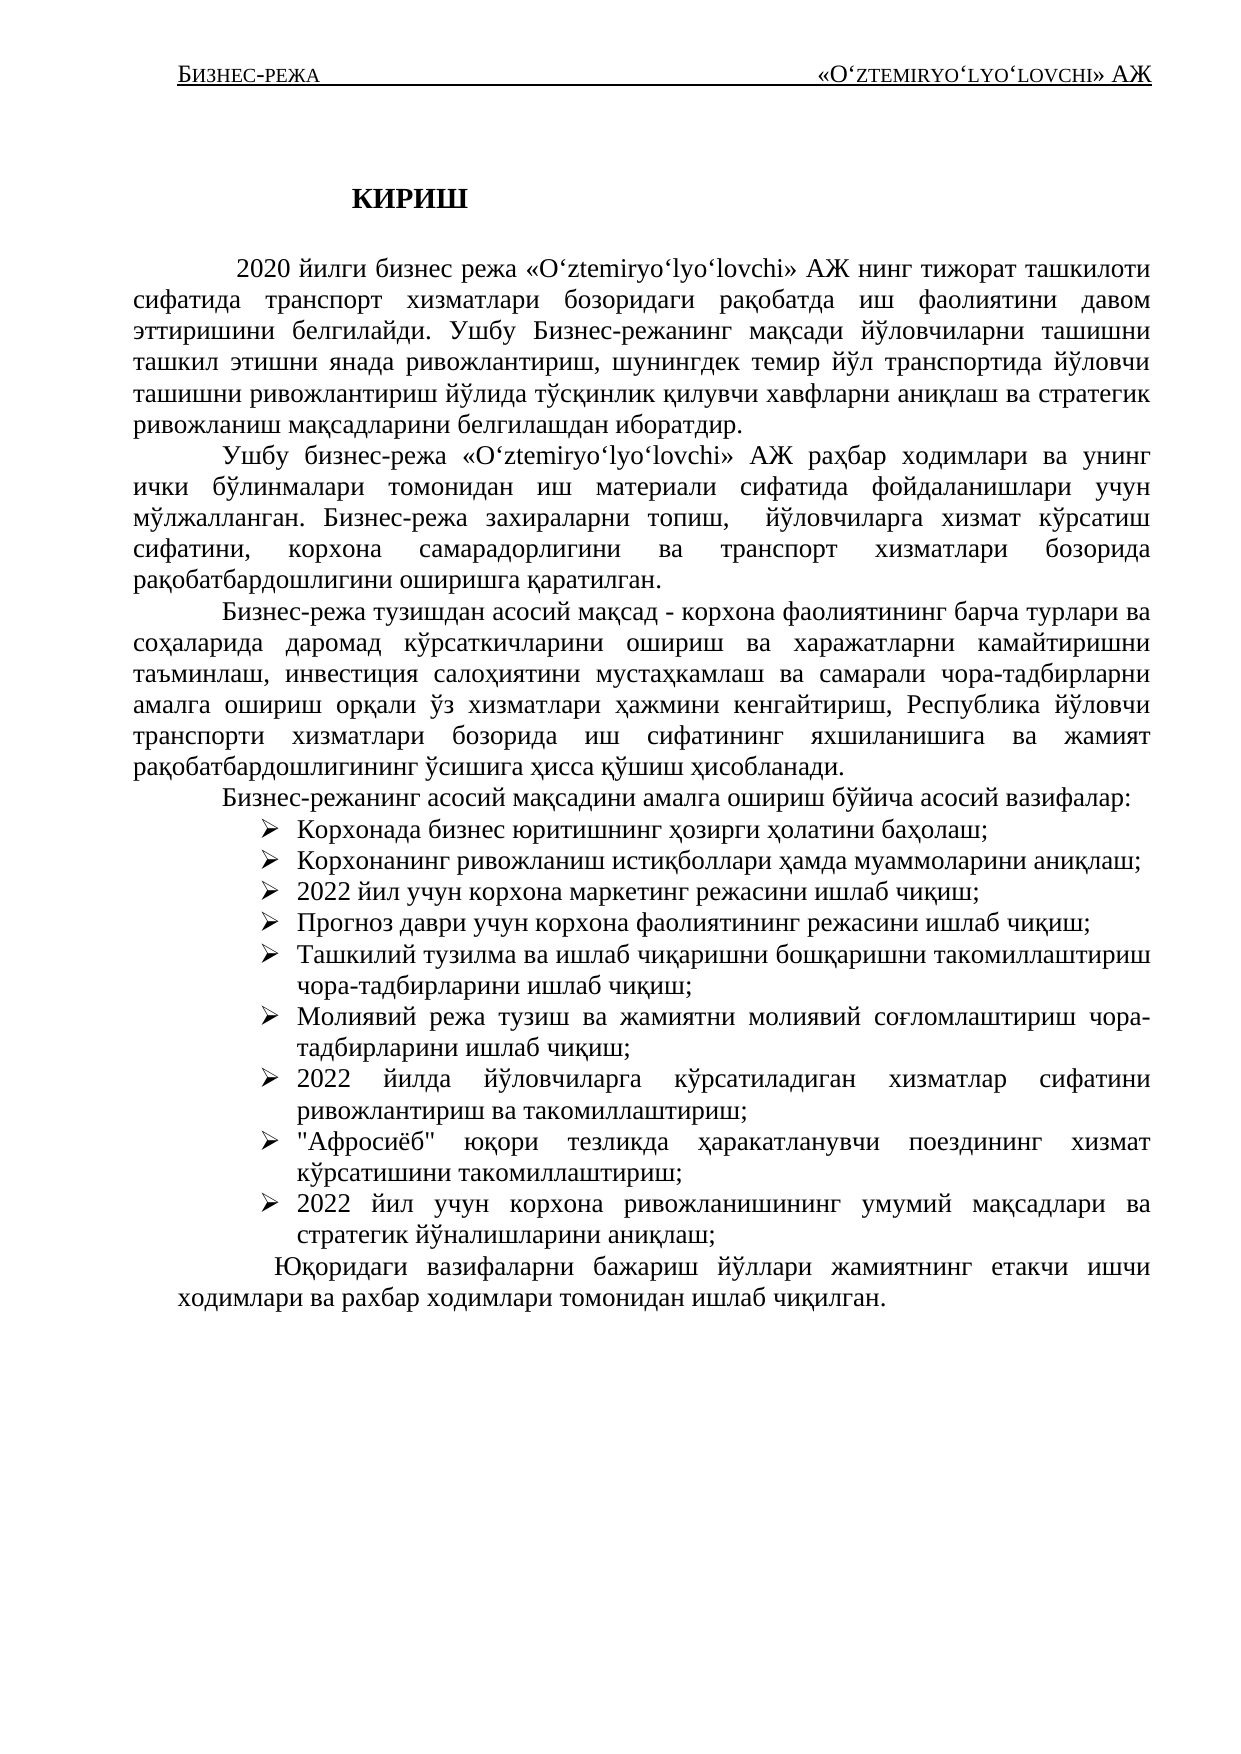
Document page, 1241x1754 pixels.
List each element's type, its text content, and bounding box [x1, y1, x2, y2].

list 2022 йил учун корхона ривожланишининг умумий мақсадлари ва стратегик йўналишларини аниқлаш; [259, 1187, 1152, 1250]
text Бизнес-режа тузишдан асосий мақсад - корхона фаолиятининг барча турлари ва соҳаларида даромад кўрсаткичларини ошириш ва харажатларни камайтиришни таъминлаш, инвестиция салоҳиятини мустаҳкамлаш ва самарали чора-тадбирларни амалга ошириш орқали ўз хизматлари ҳажмини кенгайтириш, Республика йўловчи транспорти хизматлари бозорида иш сифатининг яхшиланишига ва жамият рақобатбардошлигининг ўсишига ҳисса қўшиш ҳисобланади. [133, 595, 1152, 782]
list 2022 йилда йўловчиларга кўрсатиладиган хизматлар сифатини ривожлантириш ва такомиллаштириш; [259, 1062, 1152, 1125]
text Юқоридаги вазифаларни бажариш йўллари жамиятнинг етакчи ишчи ходимлари ва рахбар ходимлари томонидан ишлаб чиқилган. [177, 1250, 1152, 1312]
text КИРИШ [133, 181, 1152, 214]
list Корхонанинг ривожланиш истиқболлари ҳамда муаммоларини аниқлаш; [259, 844, 1152, 875]
text Ушбу бизнес-режа «O‘ztemiryo‘lyo‘lovchi» АЖ раҳбар ходимлари ва унинг ички бўлинмалари томонидан иш материали сифатида фойдаланишлари учун мўлжалланган. Бизнес-режа захираларни топиш, йўловчиларга хизмат кўрсатиш сифатини, корхона самарадорлигини ва транспорт хизматлари бозорида рақобатбардошлигини оширишга қаратилган. [133, 439, 1152, 595]
list "Афросиёб" юқори тезликда ҳаракатланувчи поездининг хизмат кўрсатишини такомиллаштириш; [259, 1125, 1152, 1187]
list Корхонада бизнес юритишнинг ҳозирги ҳолатини баҳолаш; [259, 813, 1152, 844]
list Ташкилий тузилма ва ишлаб чиқаришни бошқаришни такомиллаштириш чора-тадбирларини ишлаб чиқиш; [259, 938, 1152, 1000]
text 2020 йилги бизнес режа «O‘ztemiryo‘lyo‘lovchi» АЖ нинг тижорат ташкилоти сифатида транспорт хизматлари бозоридаги рақобатда иш фаолиятини давом эттиришини белгилайди. Ушбу Бизнес-режанинг мақсади йўловчиларни ташишни ташкил этишни янада ривожлантириш, шунингдек темир йўл транспортида йўловчи ташишни ривожлантириш йўлида тўсқинлик қилувчи хавфларни аниқлаш ва стратегик ривожланиш мақсадларини белгилашдан иборатдир. [133, 252, 1152, 439]
list Молиявий режа тузиш ва жамиятни молиявий соғломлаштириш чора-тадбирларини ишлаб чиқиш; [259, 1000, 1152, 1062]
list 2022 йил учун корхона маркетинг режасини ишлаб чиқиш; [259, 875, 1152, 906]
list Прогноз даври учун корхона фаолиятининг режасини ишлаб чиқиш; [259, 906, 1152, 938]
text Бизнес-режанинг асосий мақсадини амалга ошириш бўйича асосий вазифалар: [133, 782, 1152, 813]
